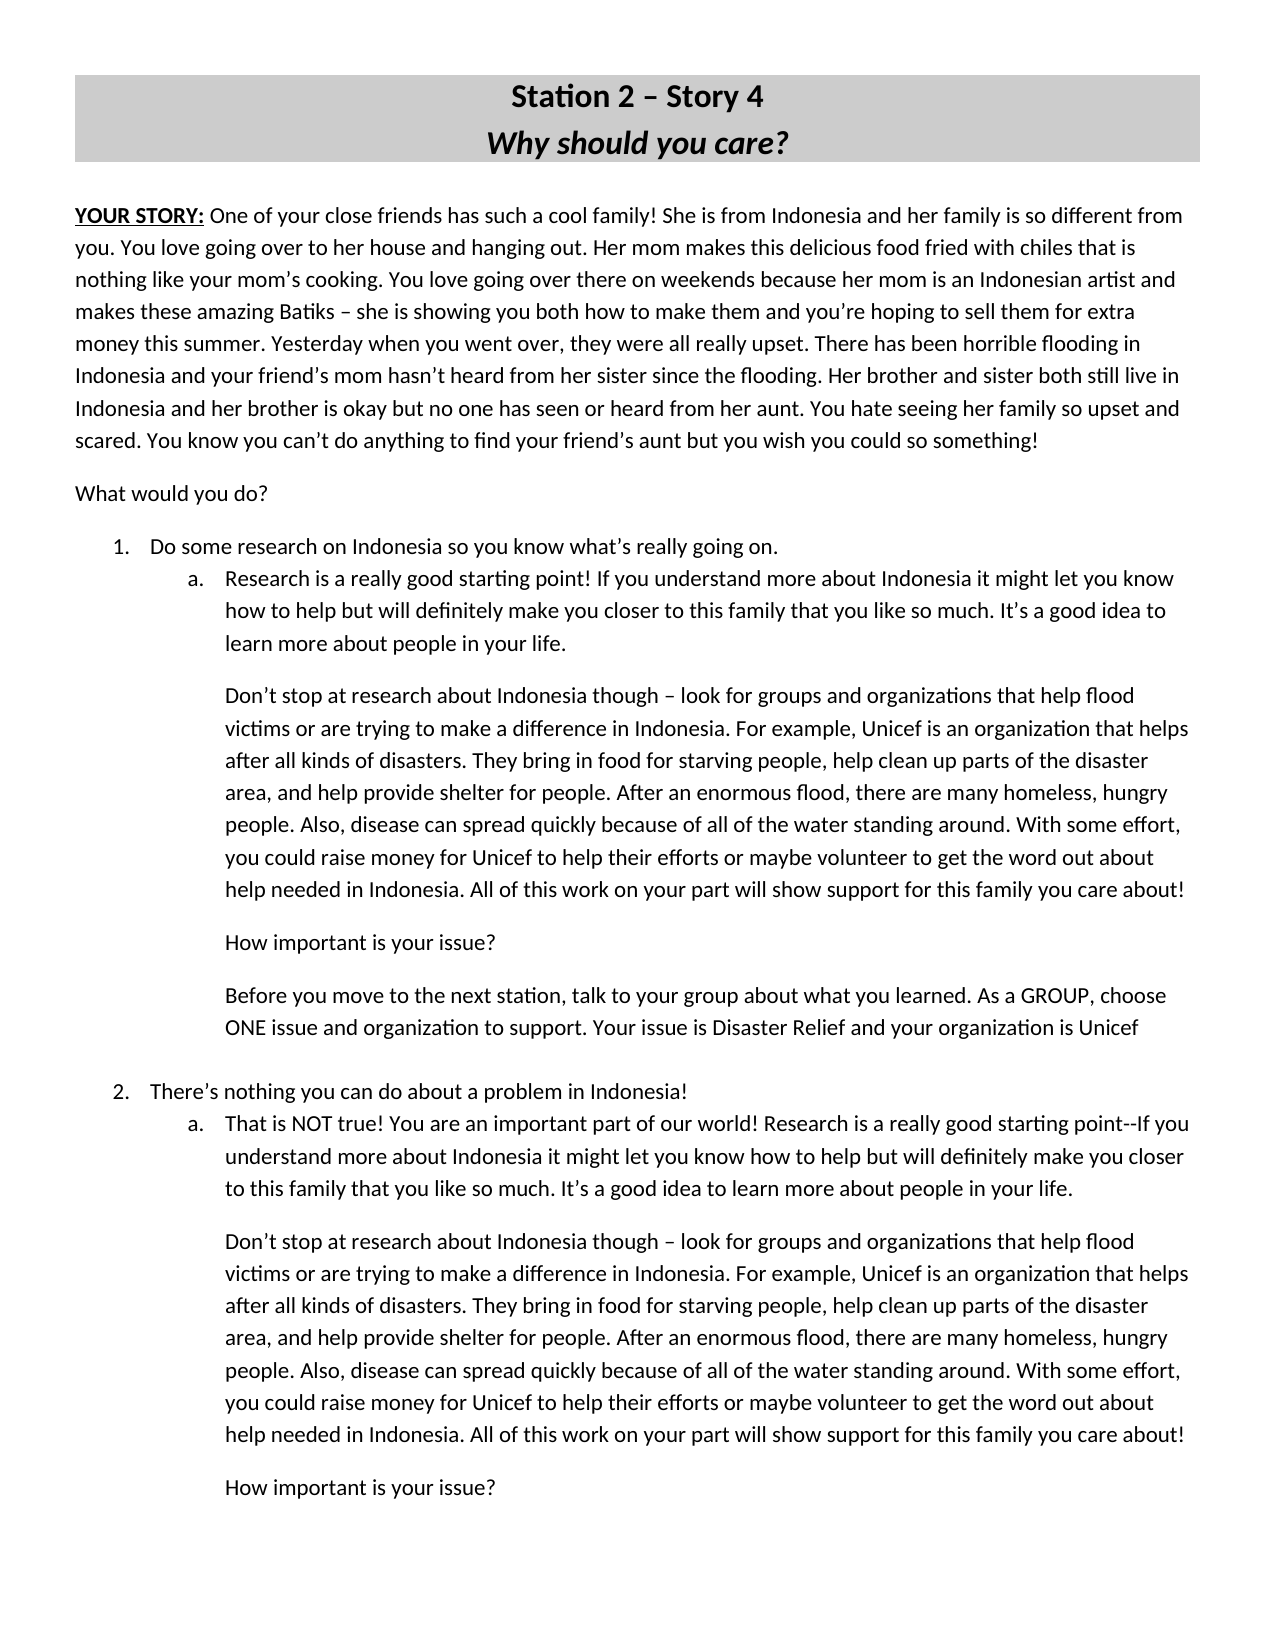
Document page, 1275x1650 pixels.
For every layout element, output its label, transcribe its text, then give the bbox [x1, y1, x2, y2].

list Do some research on Indonesia so you know what’s really going on. [112, 532, 1200, 560]
list Research is a really good starting point! If you understand more about Indonesia it might let you know how to help but will definitely make you closer to this family that you like so much. It’s a good idea to learn more about people in your life. [187, 564, 1200, 657]
text Station 2 – Story 4 [75, 75, 1200, 116]
list That is NOT true! You are an important part of our world! Research is a really good starting point--If you understand more about Indonesia it might let you know how to help but will definitely make you closer to this family that you like so much. It’s a good idea to learn more about people in your life. [187, 1109, 1200, 1202]
text How important is your issue? [225, 1473, 1200, 1501]
text Why should you care? [75, 122, 1200, 162]
list Before you move to the next station, talk to your group about what you learned. As a GROUP, choose ONE issue and organization to support. Your issue is Disaster Relief and your organization is Unicef [225, 981, 1200, 1041]
text How important is your issue? [225, 928, 1200, 956]
list There’s nothing you can do about a problem in Indonesia! [112, 1077, 1200, 1105]
text YOUR STORY: One of your close friends has such a cool family! She is from Indonesia and her family is so different from you. You love going over to her house and hanging out. Her mom makes this delicious food fried with chiles that is nothing like your mom’s cooking. You love going over there on weekends because her mom is an Indonesian artist and makes these amazing Batiks – she is showing you both how to make them and you’re hoping to sell them for extra money this summer. Yesterday when you went over, they were all really upset. There has been horrible flooding in Indonesia and your friend’s mom hasn’t heard from her sister since the flooding. Her brother and sister both still live in Indonesia and her brother is okay but no one has seen or heard from her aunt. You hate seeing her family so upset and scared. You know you can’t do anything to find your friend’s aunt but you wish you could so something! [75, 201, 1200, 454]
text What would you do? [75, 479, 1200, 507]
